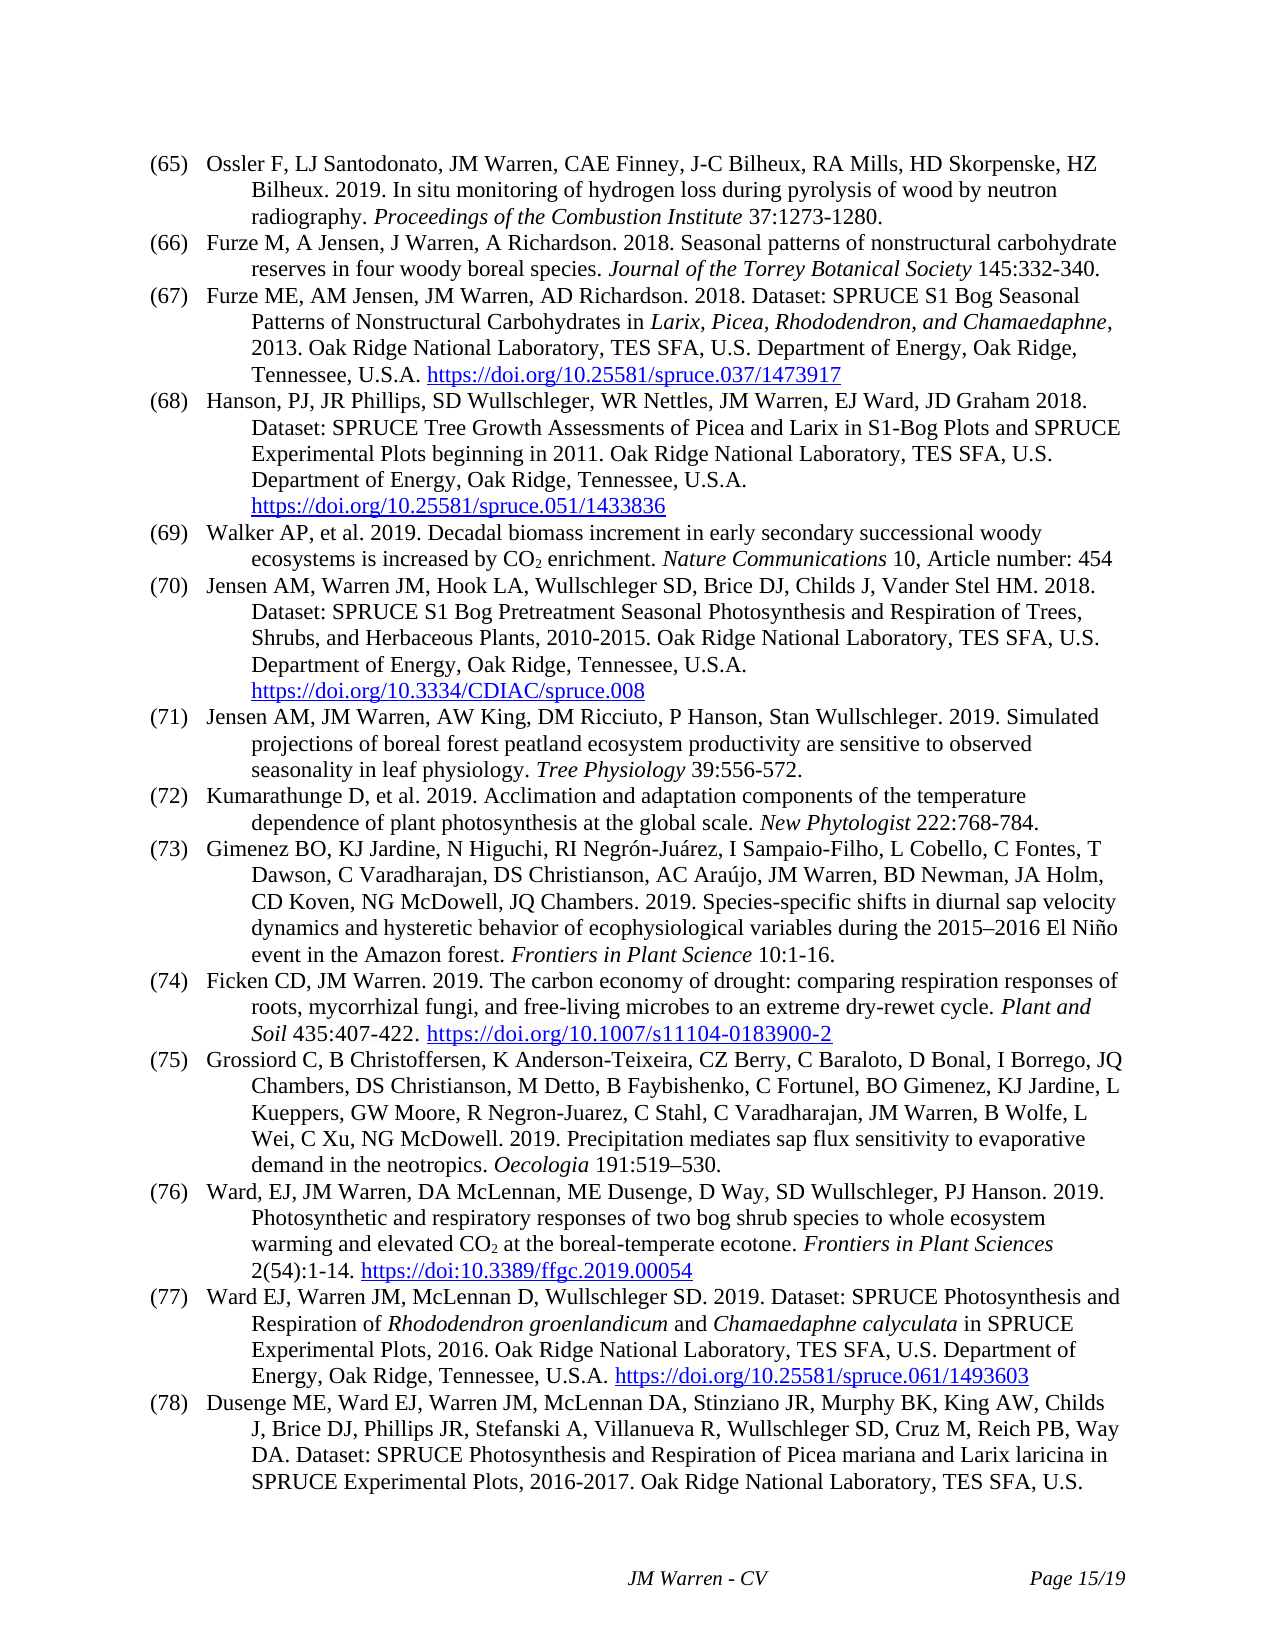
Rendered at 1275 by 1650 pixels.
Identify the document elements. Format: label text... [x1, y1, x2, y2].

list Jensen AM, Warren JM, Hook LA, Wullschleger SD, Brice DJ, Childs J, Vander Stel HM. 2018. Dataset: SPRUCE S1 Bog Pretreatment Seasonal Photosynthesis and Respiration of Trees, Shrubs, and Herbaceous Plants, 2010-2015. Oak Ridge National Laboratory, TES SFA, U.S. Department of Energy, Oak Ridge, Tennessee, U.S.A. https://doi.org/10.3334/CDIAC/spruce.008 [150, 572, 1125, 703]
list Ward, EJ, JM Warren, DA McLennan, ME Dusenge, D Way, SD Wullschleger, PJ Hanson. 2019. Photosynthetic and respiratory responses of two bog shrub species to whole ecosystem warming and elevated CO2 at the boreal-temperate ecotone. Frontiers in Plant Sciences 2(54):1-14. https://doi:10.3389/ffgc.2019.00054 [150, 1178, 1125, 1283]
list Jensen AM, JM Warren, AW King, DM Ricciuto, P Hanson, Stan Wullschleger. 2019. Simulated projections of boreal forest peatland ecosystem productivity are sensitive to observed seasonality in leaf physiology. Tree Physiology 39:556-572. [150, 703, 1125, 782]
list Furze ME, AM Jensen, JM Warren, AD Richardson. 2018. Dataset: SPRUCE S1 Bog Seasonal Patterns of Nonstructural Carbohydrates in Larix, Picea, Rhododendron, and Chamaedaphne, 2013. Oak Ridge National Laboratory, TES SFA, U.S. Department of Energy, Oak Ridge, Tennessee, U.S.A. https://doi.org/10.25581/spruce.037/1473917 [150, 282, 1125, 387]
list Ficken CD, JM Warren. 2019. The carbon economy of drought: comparing respiration responses of roots, mycorrhizal fungi, and free-living microbes to an extreme dry-rewet cycle. Plant and Soil 435:407-422. https://doi.org/10.1007/s11104-0183900-2 [150, 967, 1125, 1046]
list Ossler F, LJ Santodonato, JM Warren, CAE Finney, J-C Bilheux, RA Mills, HD Skorpenske, HZ Bilheux. 2019. In situ monitoring of hydrogen loss during pyrolysis of wood by neutron radiography. Proceedings of the Combustion Institute 37:1273-1280. [150, 150, 1125, 229]
list Hanson, PJ, JR Phillips, SD Wullschleger, WR Nettles, JM Warren, EJ Ward, JD Graham 2018. Dataset: SPRUCE Tree Growth Assessments of Picea and Larix in S1-Bog Plots and SPRUCE Experimental Plots beginning in 2011. Oak Ridge National Laboratory, TES SFA, U.S. Department of Energy, Oak Ridge, Tennessee, U.S.A. https://doi.org/10.25581/spruce.051/1433836 [150, 387, 1125, 519]
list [150, 1389, 1125, 1494]
list Ward EJ, Warren JM, McLennan D, Wullschleger SD. 2019. Dataset: SPRUCE Photosynthesis and Respiration of Rhododendron groenlandicum and Chamaedaphne calyculata in SPRUCE Experimental Plots, 2016. Oak Ridge National Laboratory, TES SFA, U.S. Department of Energy, Oak Ridge, Tennessee, U.S.A. https://doi.org/10.25581/spruce.061/1493603 [150, 1283, 1125, 1389]
list Gimenez BO, KJ Jardine, N Higuchi, RI Negrón-Juárez, I Sampaio-Filho, L Cobello, C Fontes, T Dawson, C Varadharajan, DS Christianson, AC Araújo, JM Warren, BD Newman, JA Holm, CD Koven, NG McDowell, JQ Chambers. 2019. Species-specific shifts in diurnal sap velocity dynamics and hysteretic behavior of ecophysiological variables during the 2015–2016 El Niño event in the Amazon forest. Frontiers in Plant Science 10:1-16. [150, 835, 1125, 967]
list Furze M, A Jensen, J Warren, A Richardson. 2018. Seasonal patterns of nonstructural carbohydrate reserves in four woody boreal species. Journal of the Torrey Botanical Society 145:332-340. [150, 229, 1125, 282]
list Kumarathunge D, et al. 2019. Acclimation and adaptation components of the temperature dependence of plant photosynthesis at the global scale. New Phytologist 222:768-784. [150, 782, 1125, 835]
list Walker AP, et al. 2019. Decadal biomass increment in early secondary successional woody ecosystems is increased by CO2 enrichment. Nature Communications 10, Article number: 454 [150, 519, 1125, 572]
list Grossiord C, B Christoffersen, K Anderson-Teixeira, CZ Berry, C Baraloto, D Bonal, I Borrego, JQ Chambers, DS Christianson, M Detto, B Faybishenko, C Fortunel, BO Gimenez, KJ Jardine, L Kueppers, GW Moore, R Negron-Juarez, C Stahl, C Varadharajan, JM Warren, B Wolfe, L Wei, C Xu, NG McDowell. 2019. Precipitation mediates sap flux sensitivity to evaporative demand in the neotropics. Oecologia 191:519–530. [150, 1046, 1125, 1178]
